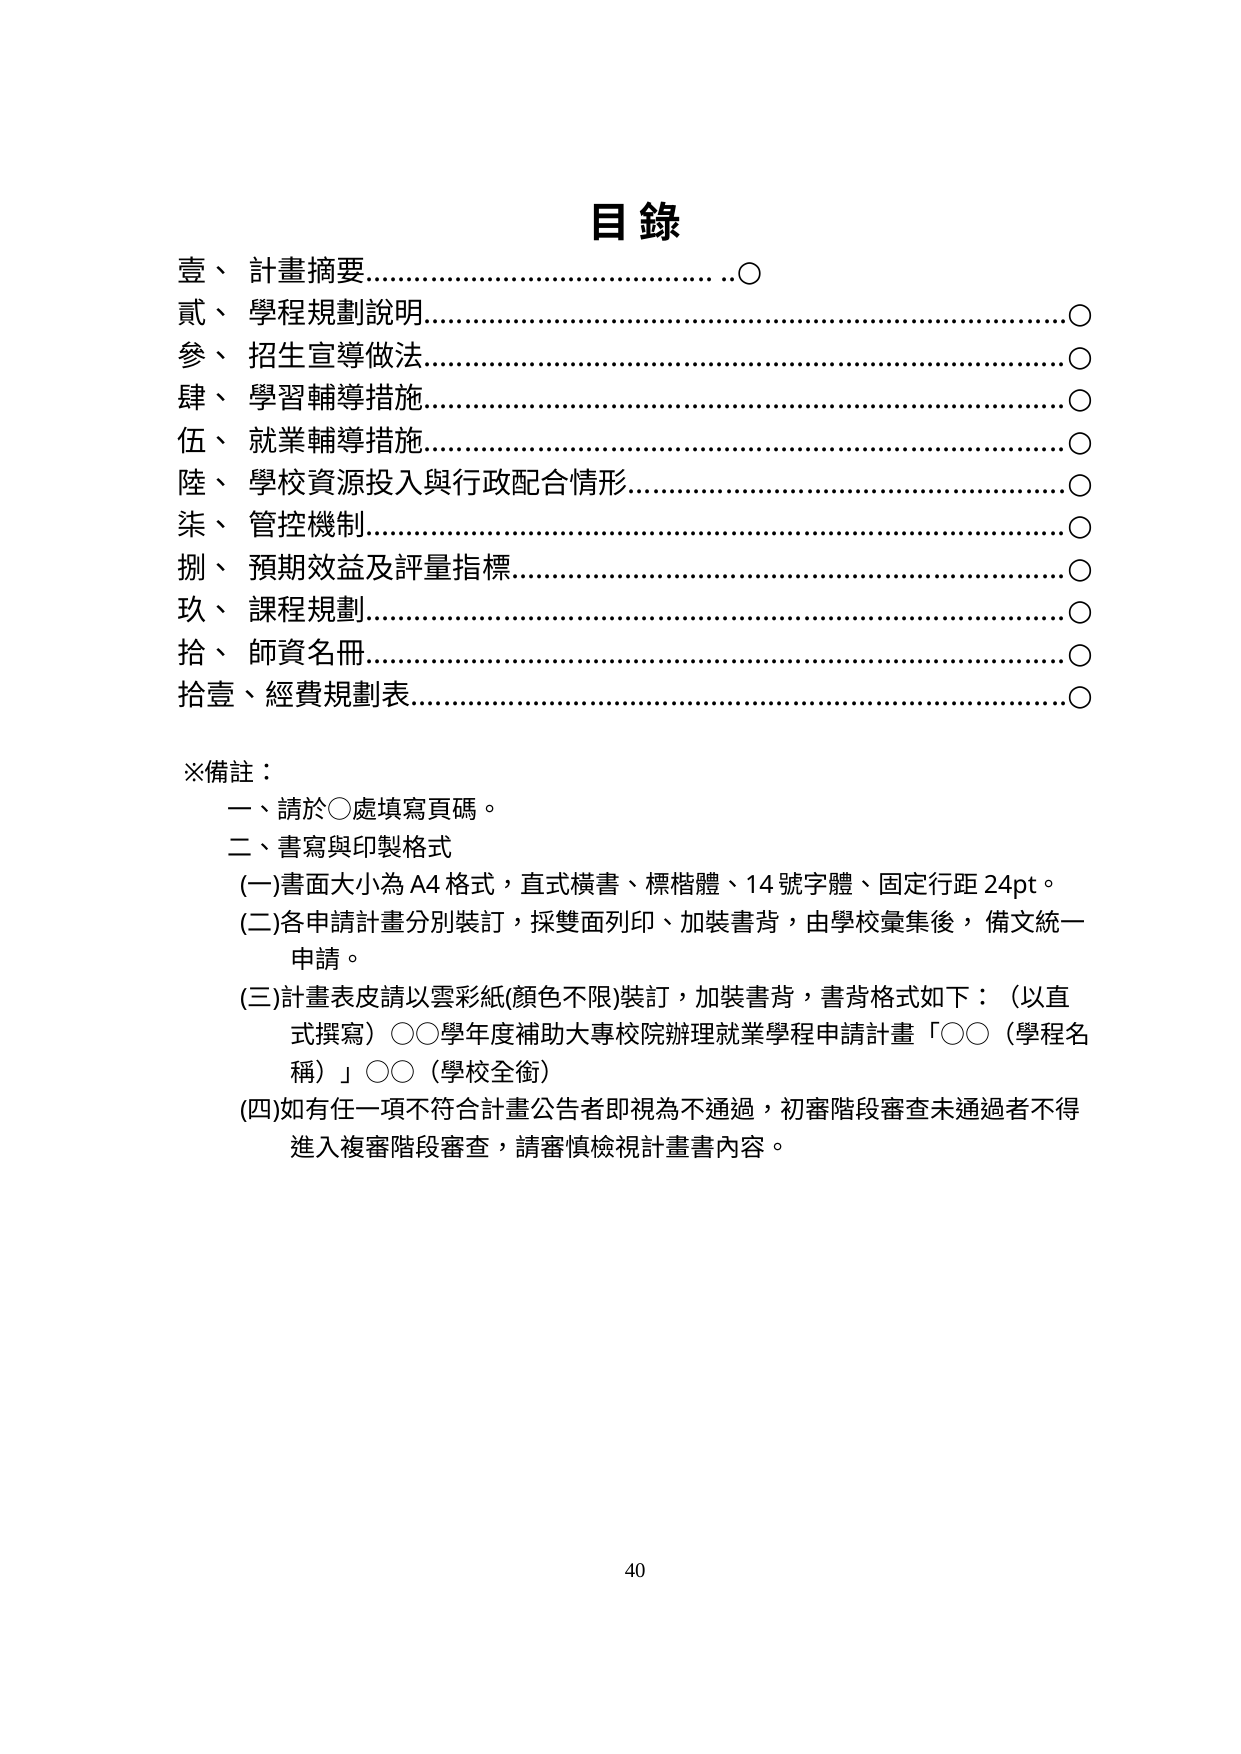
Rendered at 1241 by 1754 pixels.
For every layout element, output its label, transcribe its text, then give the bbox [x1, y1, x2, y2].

text 壹、 計畫摘要........................................... ..○ [177, 248, 1092, 290]
text 二、書寫與印製格式 [227, 826, 1092, 864]
text 柒、 管控機制 ○ [177, 502, 1092, 544]
text 肆、 學習輔導措施 ○ [177, 375, 1092, 417]
text (三)計畫表皮請以雲彩紙(顏色不限)裝訂，加裝書背，書背格式如下：（以直式撰寫）○○學年度補助大專校院辦理就業學程申請計畫「○○（學程名稱）」○○（學校全銜） [240, 976, 1092, 1089]
text (二)各申請計畫分別裝訂，採雙面列印、加裝書背，由學校彙集後， 備文統一申請。 [240, 901, 1092, 976]
text 伍、 就業輔導措施 ○ [177, 417, 1092, 459]
text (四)如有任一項不符合計畫公告者即視為不通過，初審階段審查未通過者不得進入複審階段審查，請審慎檢視計畫書內容。 [240, 1089, 1092, 1164]
text 參、 招生宣導做法 ○ [177, 332, 1092, 375]
text 目 錄 [177, 198, 1092, 248]
text 陸、 學校資源投入與行政配合情形 ○ [177, 459, 1092, 502]
text 拾、 師資名冊 ○ [177, 629, 1092, 672]
text 貳、 學程規劃說明 .....○ [177, 290, 1092, 332]
text ※備註： [177, 751, 1092, 789]
text 玖、 課程規劃 ○ [177, 587, 1092, 629]
text 一、請於○處填寫頁碼。 [227, 789, 1092, 826]
text 捌、 預期效益及評量指標 ○ [177, 544, 1092, 587]
text (一)書面大小為A4格式，直式橫書、標楷體、14號字體、固定行距24pt。 [240, 864, 1092, 901]
text 拾壹、經費規劃表 ..○ [177, 672, 1092, 714]
